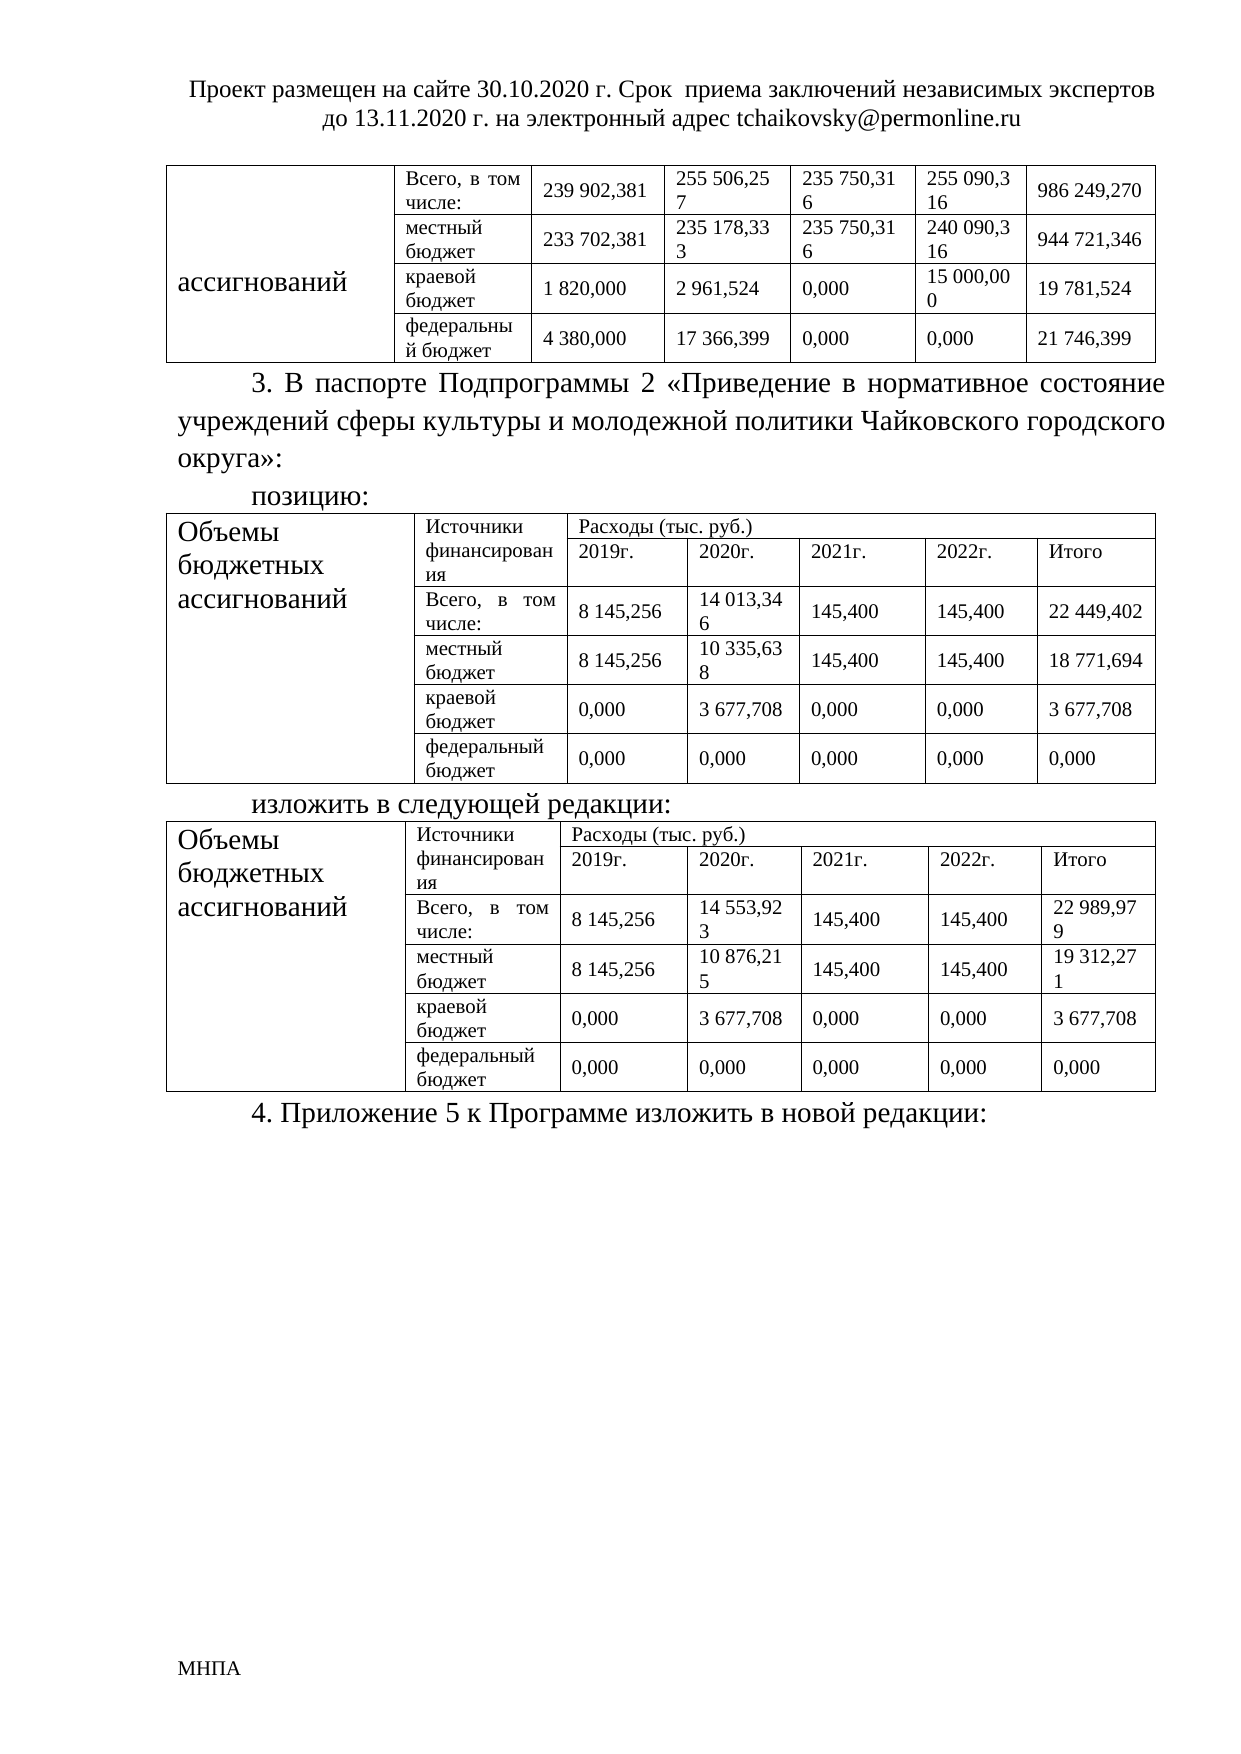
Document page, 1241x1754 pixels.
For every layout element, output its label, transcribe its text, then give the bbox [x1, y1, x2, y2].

table_cell 8 145,256 [561, 945, 687, 993]
table_cell 0,000 [802, 994, 928, 1042]
table_cell 0,000 [926, 734, 1037, 782]
table_cell 944 721,346 [1027, 215, 1155, 263]
table_cell 2022г. [926, 539, 1037, 586]
table_cell 2021г. [800, 539, 925, 586]
table_cell 17 366,399 [665, 314, 790, 362]
text позицию: [177, 475, 1167, 513]
table_cell 10 335,638 [688, 636, 799, 684]
table_cell 3 677,708 [1038, 685, 1155, 733]
table_cell 0,000 [688, 734, 799, 782]
table_cell 0,000 [561, 994, 687, 1042]
table_cell 145,400 [800, 636, 925, 684]
table_cell 3 677,708 [1042, 994, 1155, 1042]
table_cell 145,400 [929, 895, 1041, 943]
table_cell федеральный бюджет [415, 734, 567, 782]
table_cell 255 090,316 [916, 166, 1026, 214]
table_cell 235 750,316 [791, 215, 915, 263]
table_cell 10 876,215 [688, 945, 801, 993]
table_cell 235 750,316 [791, 166, 915, 214]
table_cell 19 312,271 [1042, 945, 1155, 993]
text изложить в следующей редакции: [177, 783, 1167, 821]
table_cell 986 249,270 [1027, 166, 1155, 214]
table_header Источники финансирования [415, 514, 567, 586]
table_cell Всего, в том числе: [406, 895, 560, 943]
table_cell Всего, в том числе: [395, 166, 531, 214]
table_cell 2020г. [688, 539, 799, 586]
table_cell Всего, в том числе: [415, 587, 567, 635]
table_cell 145,400 [802, 895, 928, 943]
table_cell 14 553,923 [688, 895, 801, 943]
table_cell 0,000 [1042, 1043, 1155, 1091]
table_cell 0,000 [568, 734, 687, 782]
table_cell 0,000 [916, 314, 1026, 362]
table_cell Итого [1038, 539, 1155, 586]
table_cell краевой бюджет [415, 685, 567, 733]
table_cell 8 145,256 [568, 636, 687, 684]
table_cell 240 090,316 [916, 215, 1026, 263]
table_cell 255 506,257 [665, 166, 790, 214]
text 3. В паспорте Подпрограммы 2 «Приведение в нормативное состояние учреждений сферы культуры и молодежной политики Чайковского городского округа»: [177, 363, 1167, 475]
table_cell 0,000 [791, 314, 915, 362]
table_cell 0,000 [1038, 734, 1155, 782]
table_header Источники финансирования [406, 822, 560, 894]
table_header Расходы (тыс. руб.) [561, 822, 1155, 846]
table_cell 1 820,000 [532, 264, 664, 312]
table_cell 14 013,346 [688, 587, 799, 635]
table_cell 8 145,256 [568, 587, 687, 635]
table_cell 145,400 [800, 587, 925, 635]
table_cell 0,000 [568, 685, 687, 733]
table_cell 0,000 [800, 685, 925, 733]
table_cell 15 000,000 [916, 264, 1026, 312]
table_cell местный бюджет [395, 215, 531, 263]
table_cell 0,000 [802, 1043, 928, 1091]
table_cell 4 380,000 [532, 314, 664, 362]
table_cell 2019г. [561, 847, 687, 894]
table_cell 2020г. [688, 847, 801, 894]
table_cell 145,400 [926, 587, 1037, 635]
table_cell 18 771,694 [1038, 636, 1155, 684]
table_cell 22 989,979 [1042, 895, 1155, 943]
table_cell федеральный бюджет [395, 314, 531, 362]
table_cell 2021г. [802, 847, 928, 894]
table_cell 8 145,256 [561, 895, 687, 943]
table_cell 235 178,333 [665, 215, 790, 263]
table_cell 0,000 [929, 994, 1041, 1042]
table_cell 19 781,524 [1027, 264, 1155, 312]
table_cell 2019г. [568, 539, 687, 586]
table_cell 145,400 [926, 636, 1037, 684]
text 4. Приложение 5 к Программе изложить в новой редакции: [177, 1092, 1167, 1129]
table_cell 239 902,381 [532, 166, 664, 214]
table_cell краевой бюджет [395, 264, 531, 312]
table_cell местный бюджет [415, 636, 567, 684]
table_cell 233 702,381 [532, 215, 664, 263]
table_cell краевой бюджет [406, 994, 560, 1042]
table_cell 0,000 [791, 264, 915, 312]
table_cell 0,000 [688, 1043, 801, 1091]
table_cell 3 677,708 [688, 994, 801, 1042]
table_cell федеральный бюджет [406, 1043, 560, 1091]
table_cell 0,000 [800, 734, 925, 782]
table_cell 0,000 [929, 1043, 1041, 1091]
table_cell 0,000 [926, 685, 1037, 733]
table_header Объемы бюджетных ассигнований [167, 822, 405, 1091]
table_header Объемы бюджетных ассигнований [167, 514, 414, 782]
table_cell 145,400 [929, 945, 1041, 993]
table_cell 2022г. [929, 847, 1041, 894]
table_cell 0,000 [561, 1043, 687, 1091]
table_cell 22 449,402 [1038, 587, 1155, 635]
table_cell 3 677,708 [688, 685, 799, 733]
table_cell 2 961,524 [665, 264, 790, 312]
table_header Расходы (тыс. руб.) [568, 514, 1155, 538]
table_cell 145,400 [802, 945, 928, 993]
table_cell 21 746,399 [1027, 314, 1155, 362]
table_cell Итого [1042, 847, 1155, 894]
table_cell местный бюджет [406, 945, 560, 993]
